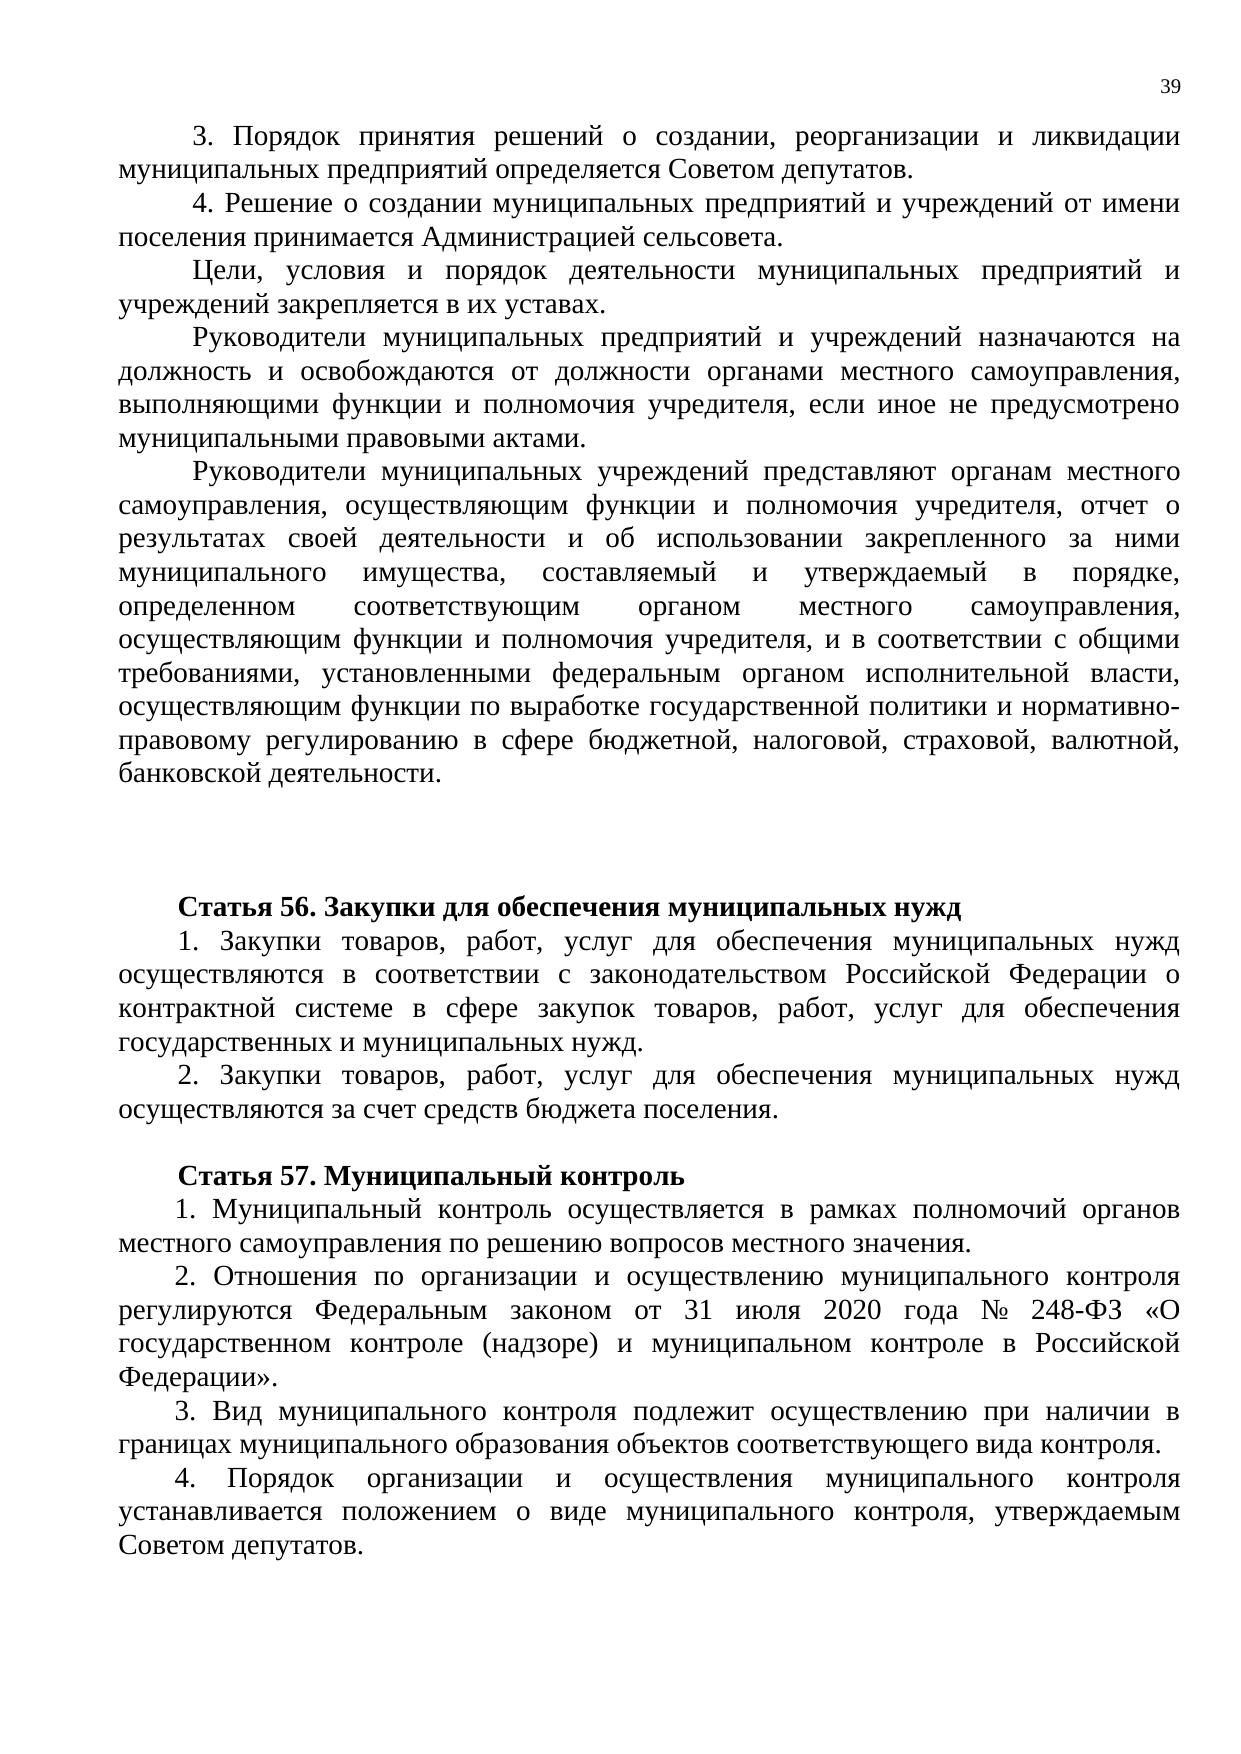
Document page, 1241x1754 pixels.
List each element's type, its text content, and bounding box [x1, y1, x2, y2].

text Руководители муниципальных предприятий и учреждений назначаются на должность и освобождаются от должности органами местного самоуправления, выполняющими функции и полномочия учредителя, если иное не предусмотрено муниципальными правовыми актами. [118, 319, 1181, 453]
text 2. Закупки товаров, работ, услуг для обеспечения муниципальных нужд осуществляются за счет средств бюджета поселения. [118, 1057, 1181, 1124]
text 3. Порядок принятия решений о создании, реорганизации и ликвидации муниципальных предприятий определяется Советом депутатов. [118, 118, 1181, 185]
text 4. Порядок организации и осуществления муниципального контроля устанавливается положением о виде муниципального контроля, утверждаемым Советом депутатов. [118, 1460, 1181, 1560]
text Руководители муниципальных учреждений представляют органам местного самоуправления, осуществляющим функции и полномочия учредителя, отчет о результатах своей деятельности и об использовании закрепленного за ними муниципального имущества, составляемый и утверждаемый в порядке, определенном соответствующим органом местного самоуправления, осуществляющим функции и полномочия учредителя, и в соответствии с общими требованиями, установленными федеральным органом исполнительной власти, осуществляющим функции по выработке государственной политики и нормативно-правовому регулированию в сфере бюджетной, налоговой, страховой, валютной, банковской деятельности. [118, 453, 1181, 789]
title Статья 57. Муниципальный контроль [118, 1158, 1181, 1191]
text Цели, условия и порядок деятельности муниципальных предприятий и учреждений закрепляется в их уставах. [118, 252, 1181, 319]
text 1. Закупки товаров, работ, услуг для обеспечения муниципальных нужд осуществляются в соответствии с законодательством Российской Федерации о контрактной системе в сфере закупок товаров, работ, услуг для обеспечения государственных и муниципальных нужд. [118, 923, 1181, 1057]
text 1. Муниципальный контроль осуществляется в рамках полномочий органов местного самоуправления по решению вопросов местного значения. [118, 1191, 1181, 1258]
text 3. Вид муниципального контроля подлежит осуществлению при наличии в границах муниципального образования объектов соответствующего вида контроля. [118, 1393, 1181, 1460]
text 4. Решение о создании муниципальных предприятий и учреждений от имени поселения принимается Администрацией сельсовета. [118, 185, 1181, 252]
text Статья 56. Закупки для обеспечения муниципальных нужд [118, 889, 1181, 923]
text 2. Отношения по организации и осуществлению муниципального контроля регулируются Федеральным законом от 31 июля 2020 года № 248-ФЗ «О государственном контроле (надзоре) и муниципальном контроле в Российской Федерации». [118, 1258, 1181, 1393]
